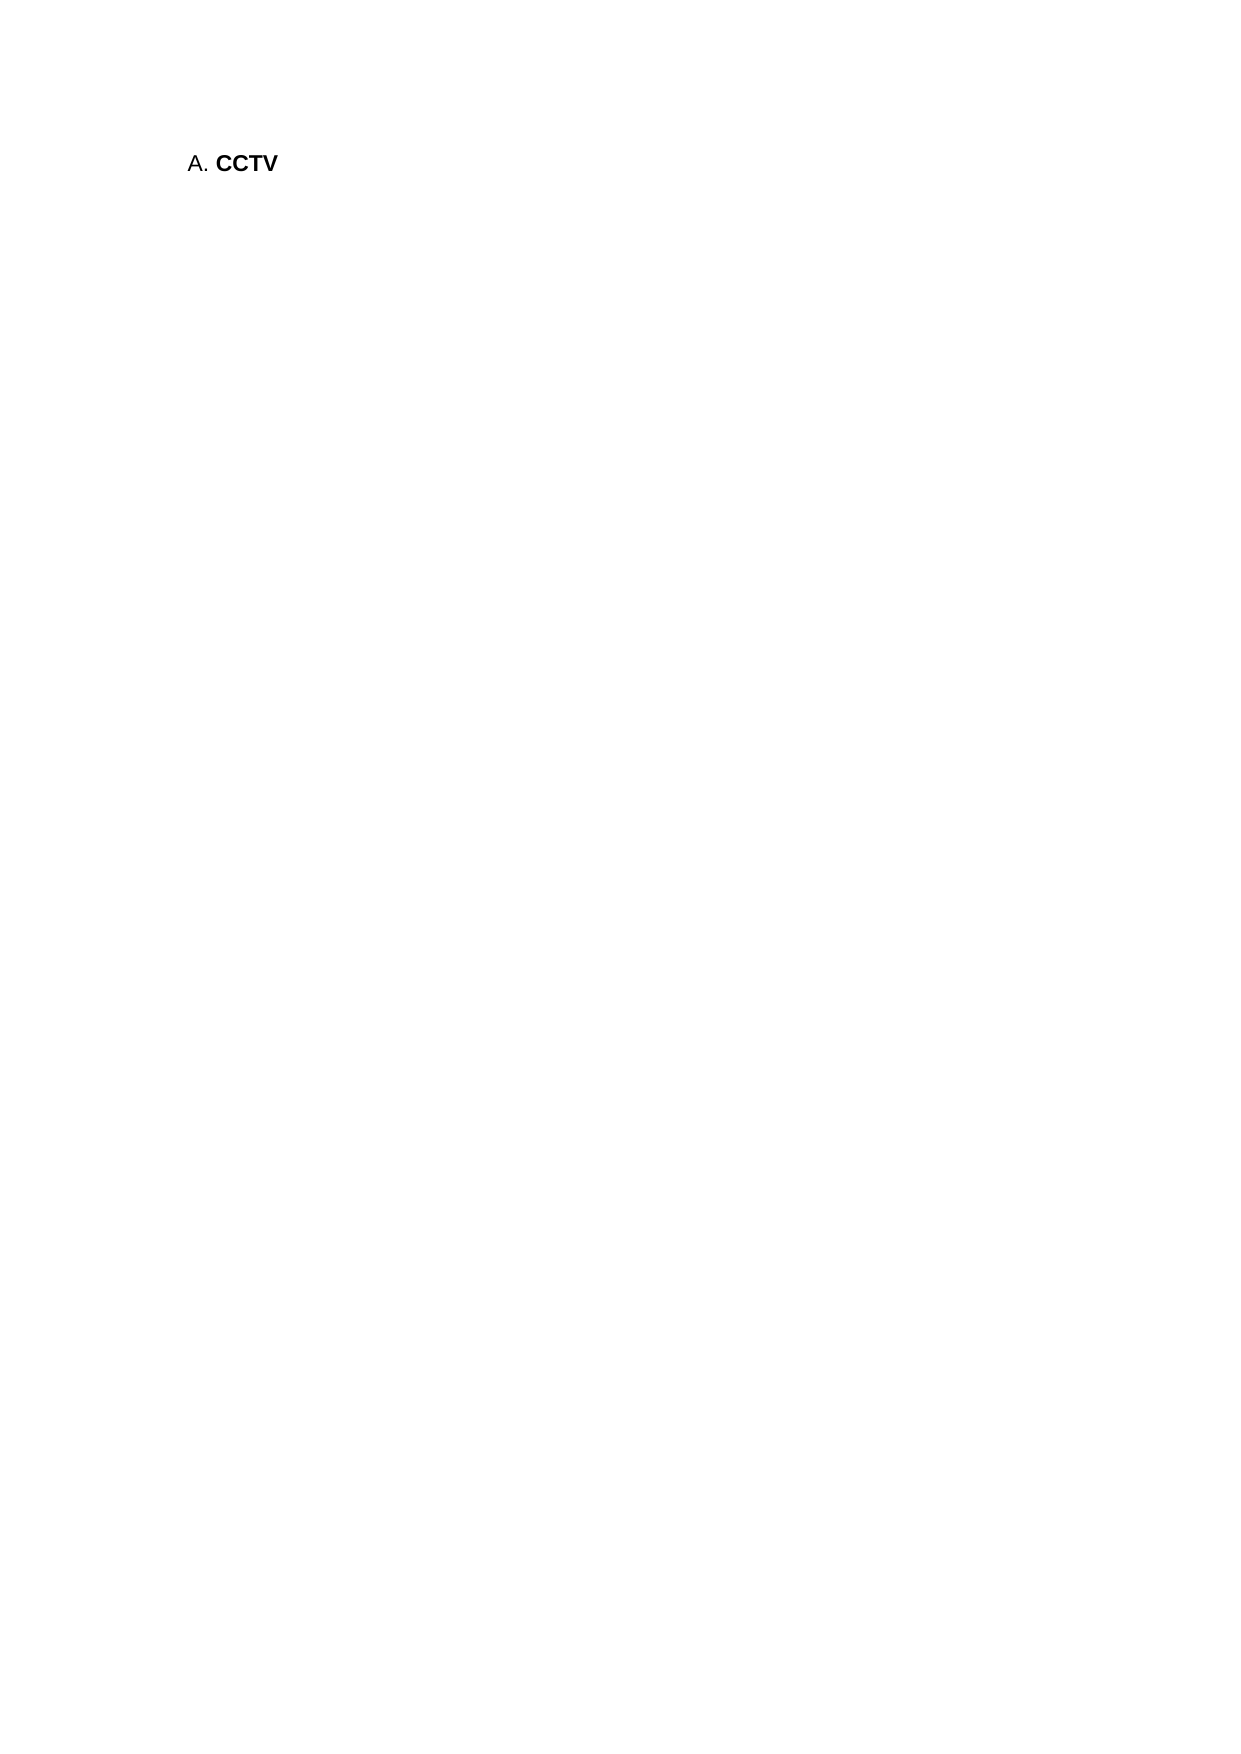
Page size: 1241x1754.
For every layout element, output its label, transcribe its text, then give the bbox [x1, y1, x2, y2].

text A. CCTV [187, 150, 1090, 176]
